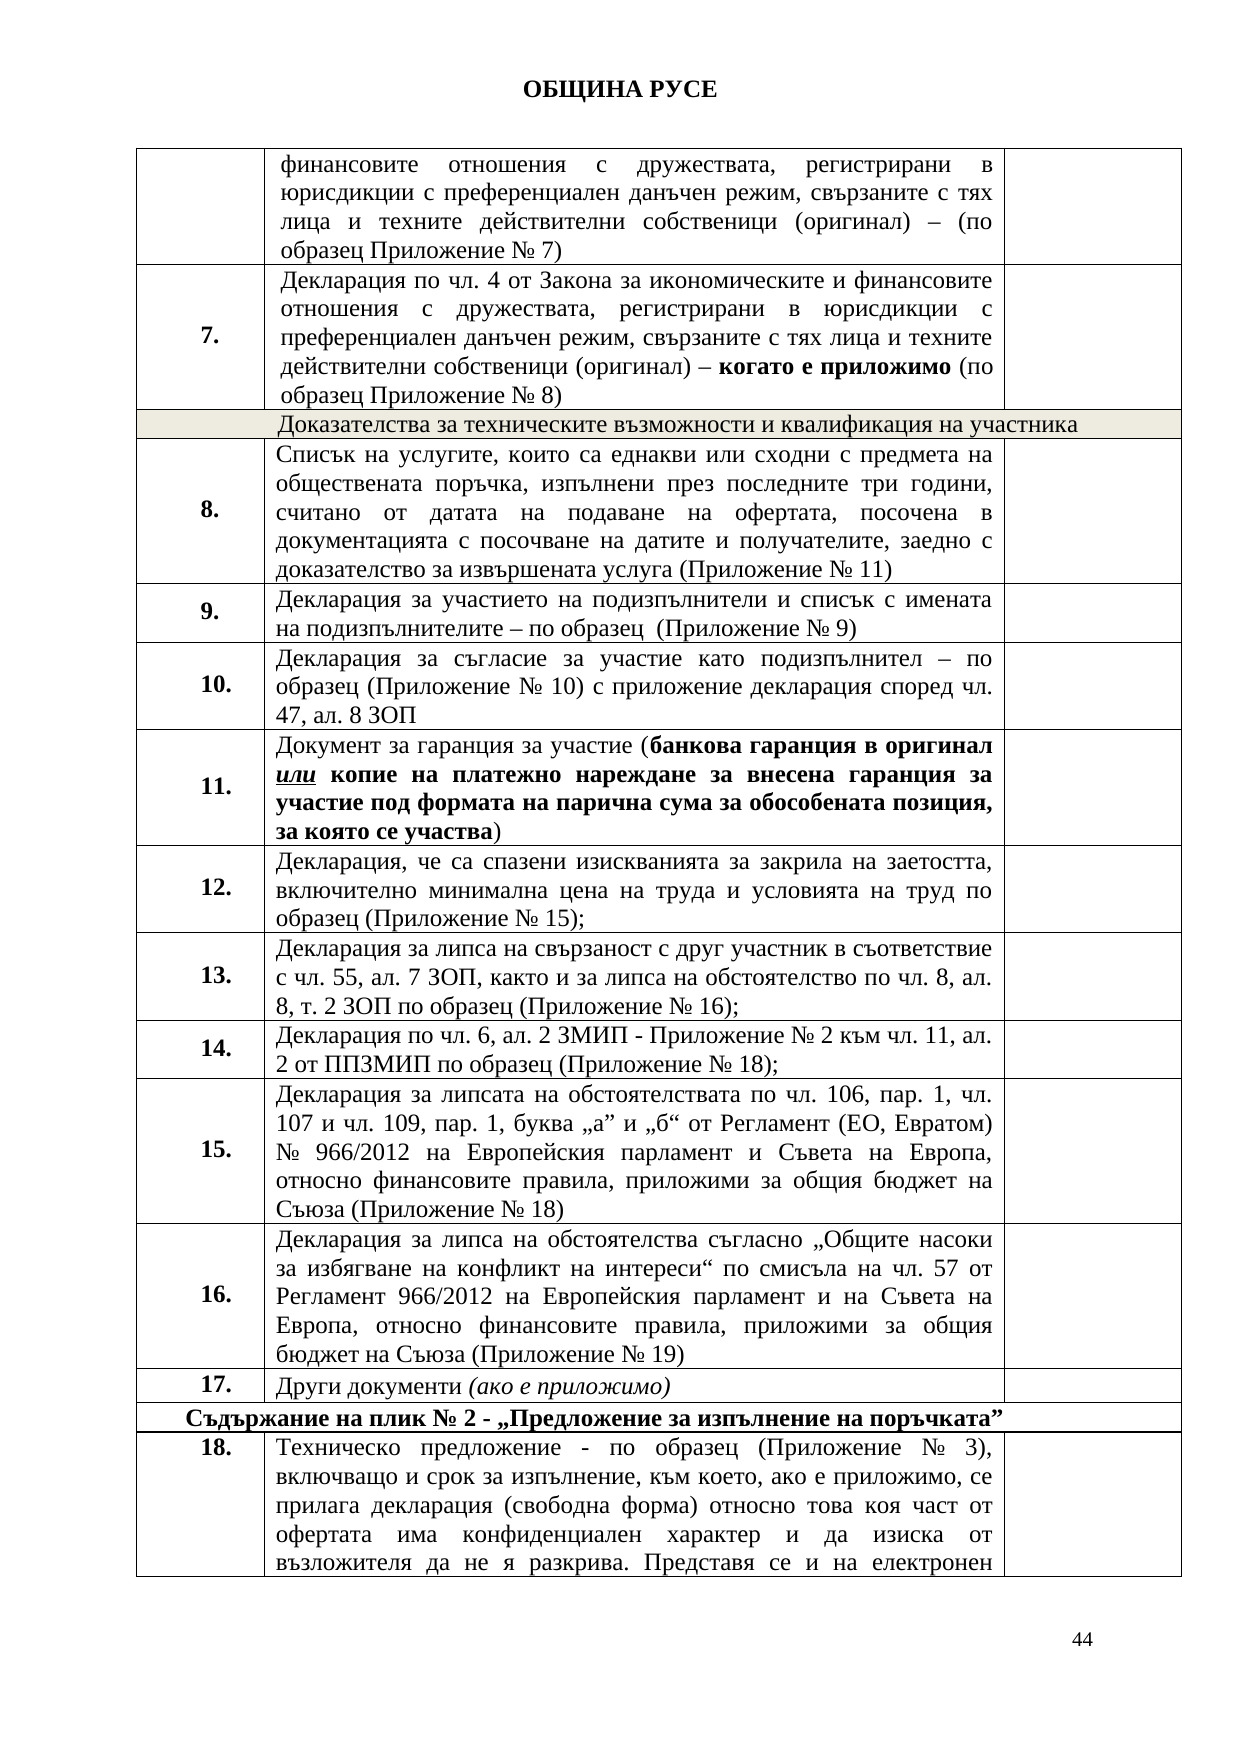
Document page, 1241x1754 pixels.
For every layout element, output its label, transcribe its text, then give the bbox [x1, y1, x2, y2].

table_cell Съдържание на плик № 2 - „Предложение за изпълнение на поръчката” [137, 1403, 1181, 1431]
table_cell [1005, 584, 1181, 642]
table_cell Декларация по чл. 6, ал. 2 ЗМИП - Приложение № 2 към чл. 11, ал. 2 от ППЗМИП по образец (Приложение № 18); [265, 1021, 1004, 1078]
table_cell Други документи (ако е приложимо) [265, 1369, 1004, 1402]
table_cell [1005, 730, 1181, 845]
table_cell [1005, 643, 1181, 729]
table_cell Доказателства за техническите възможности и квалификация на участника [137, 410, 1181, 438]
table_cell [1005, 933, 1181, 1019]
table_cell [265, 149, 1004, 264]
table_cell [137, 933, 264, 1019]
table_cell [137, 1224, 264, 1368]
table_cell [1005, 149, 1181, 264]
table_cell [137, 584, 264, 642]
table_cell [1005, 1021, 1181, 1078]
table_cell [1005, 439, 1181, 583]
table_cell Декларация за липса на обстоятелства съгласно „Общите насоки за избягване на конфликт на интереси“ по смисъла на чл. 57 от Регламент 966/2012 на Европейския парламент и на Съвета на Европа, относно финансовите правила, приложими за общия бюджет на Съюза (Приложение № 19) [265, 1224, 1004, 1368]
table_cell [1005, 1079, 1181, 1223]
table_cell Документ за гаранция за участие (банкова гаранция в оригинал или копие на платежно нареждане за внесена гаранция за участие под формата на парична сума за обособената позиция, за която се участва) [265, 730, 1004, 845]
table_cell [137, 730, 264, 845]
table_cell [1005, 1224, 1181, 1368]
table_cell [137, 149, 264, 264]
table_cell [1005, 265, 1181, 408]
table_cell Декларация по чл. 4 от Закона за икономическите и финансовите отношения с дружествата, регистрирани в юрисдикции с преференциален данъчен режим, свързаните с тях лица и техните действителни собственици (оригинал) – когато е приложимо (по образец Приложение № 8) [265, 265, 1004, 408]
table_cell [137, 846, 264, 932]
table_cell Списък на услугите, които са еднакви или сходни с предмета на обществената поръчка, изпълнени през последните три години, считано от датата на подаване на офертата, посочена в документацията с посочване на датите и получателите, заедно с доказателство за извършената услуга (Приложение № 11) [265, 439, 1004, 583]
table_cell [1005, 846, 1181, 932]
table_cell [137, 439, 264, 583]
table_cell Декларация за участието на подизпълнители и списък с имената на подизпълнителите – по образец (Приложение № 9) [265, 584, 1004, 642]
table_cell [137, 1021, 264, 1078]
table_cell Декларация за липса на свързаност с друг участник в съответствие с чл. 55, ал. 7 ЗОП, както и за липса на обстоятелство по чл. 8, ал. 8, т. 2 ЗОП по образец (Приложение № 16); [265, 933, 1004, 1019]
table_cell Декларация за липсата на обстоятелствата по чл. 106, пар. 1, чл. 107 и чл. 109, пар. 1, буква „а” и „б“ от Регламент (ЕО, Евратом) № 966/2012 на Европейския парламент и Съвета на Европа, относно финансовите правила, приложими за общия бюджет на Съюза (Приложение № 18) [265, 1079, 1004, 1223]
table_cell [137, 265, 264, 408]
table_cell [1005, 1369, 1181, 1402]
table_cell Декларация, че са спазени изискванията за закрила на заетостта, включително минимална цена на труда и условията на труд по образец (Приложение № 15); [265, 846, 1004, 932]
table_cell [265, 1433, 1004, 1576]
table_cell [137, 1369, 264, 1402]
table_cell [137, 1079, 264, 1223]
table_cell [137, 1433, 264, 1576]
table_cell [137, 643, 264, 729]
table_cell Декларация за съгласие за участие като подизпълнител – по образец (Приложение № 10) с приложение декларация според чл. 47, ал. 8 ЗОП [265, 643, 1004, 729]
table_cell [1005, 1433, 1181, 1576]
